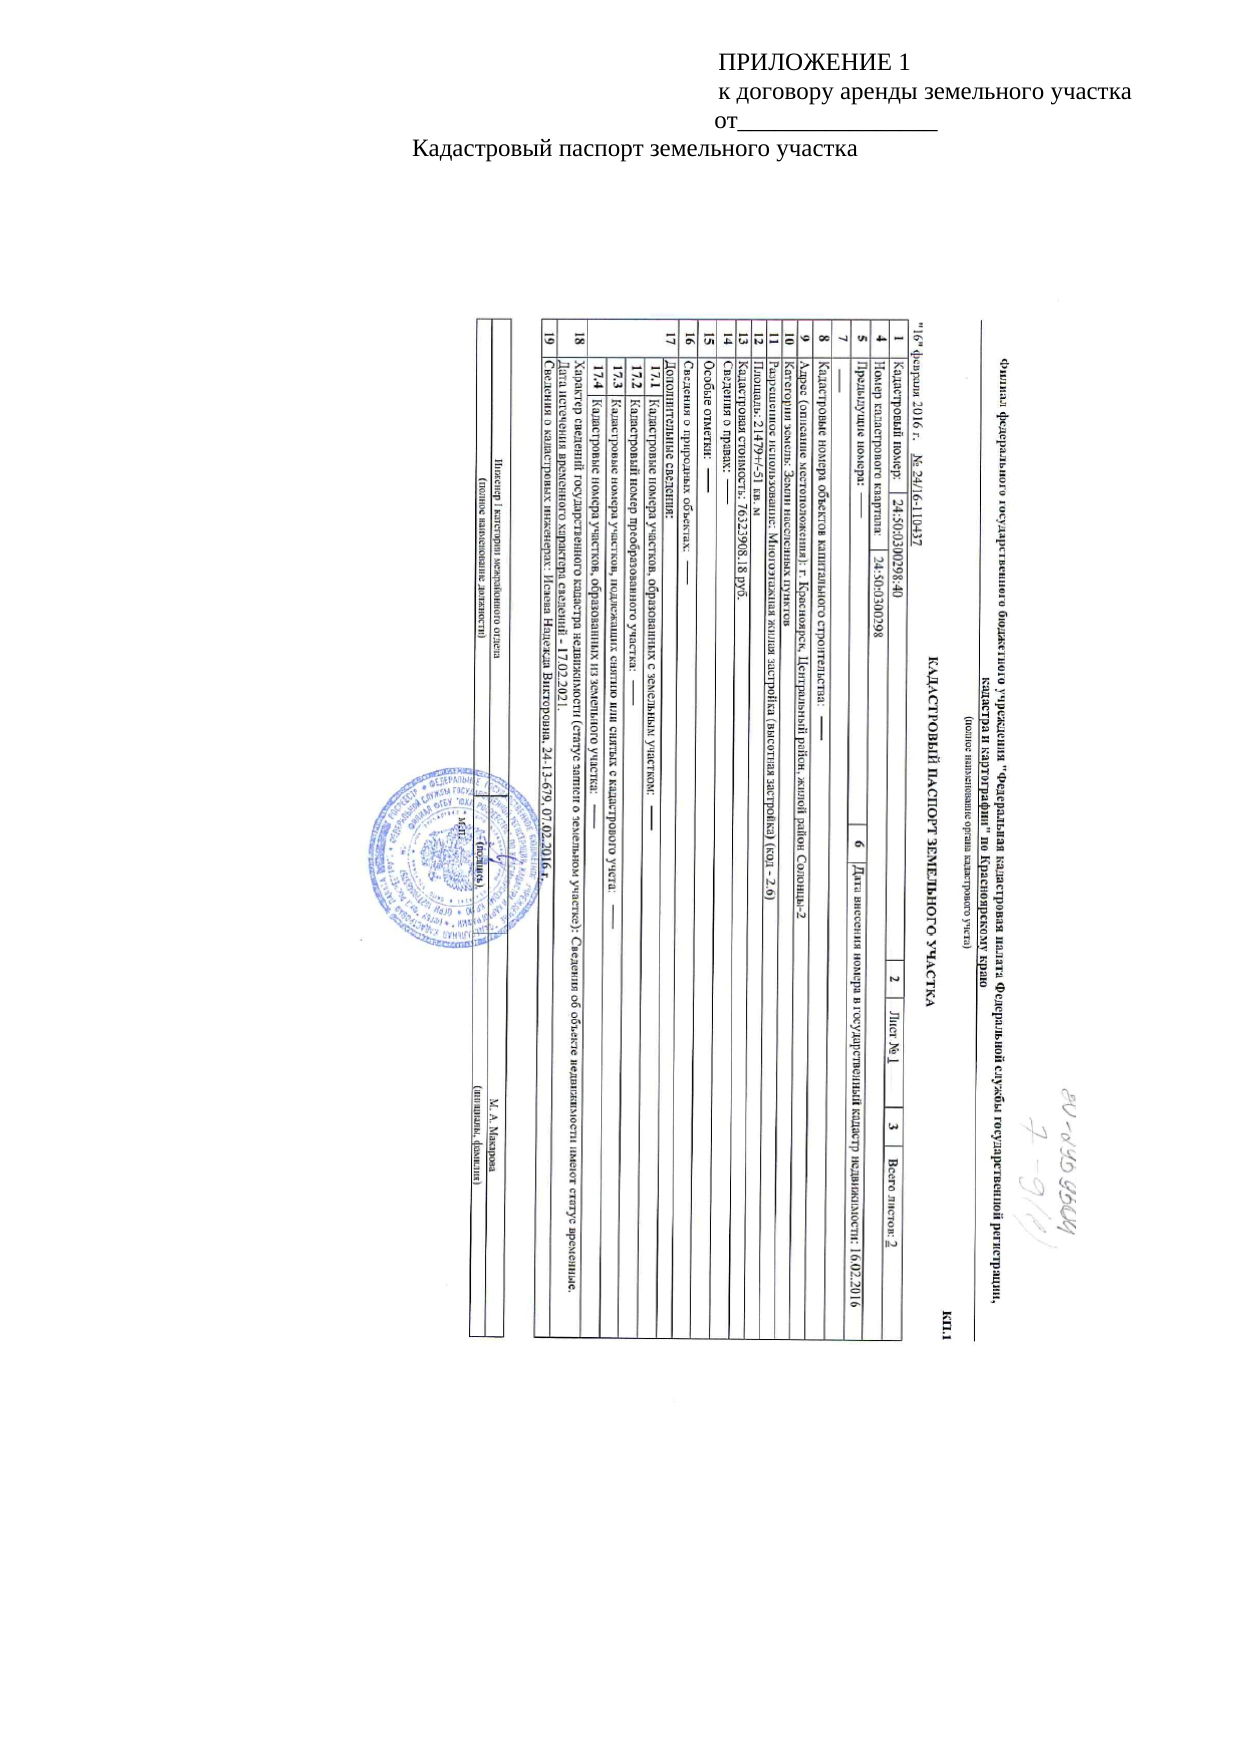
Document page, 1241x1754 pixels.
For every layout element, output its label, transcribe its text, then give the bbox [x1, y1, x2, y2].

text к договору аренды земельного участка [118, 76, 1152, 105]
text ПРИЛОЖЕНИЕ 1 [118, 47, 1152, 76]
picture [330, 251, 1076, 1418]
text Кадастровый паспорт земельного участка [118, 133, 1152, 162]
text от________________ [118, 105, 1152, 133]
